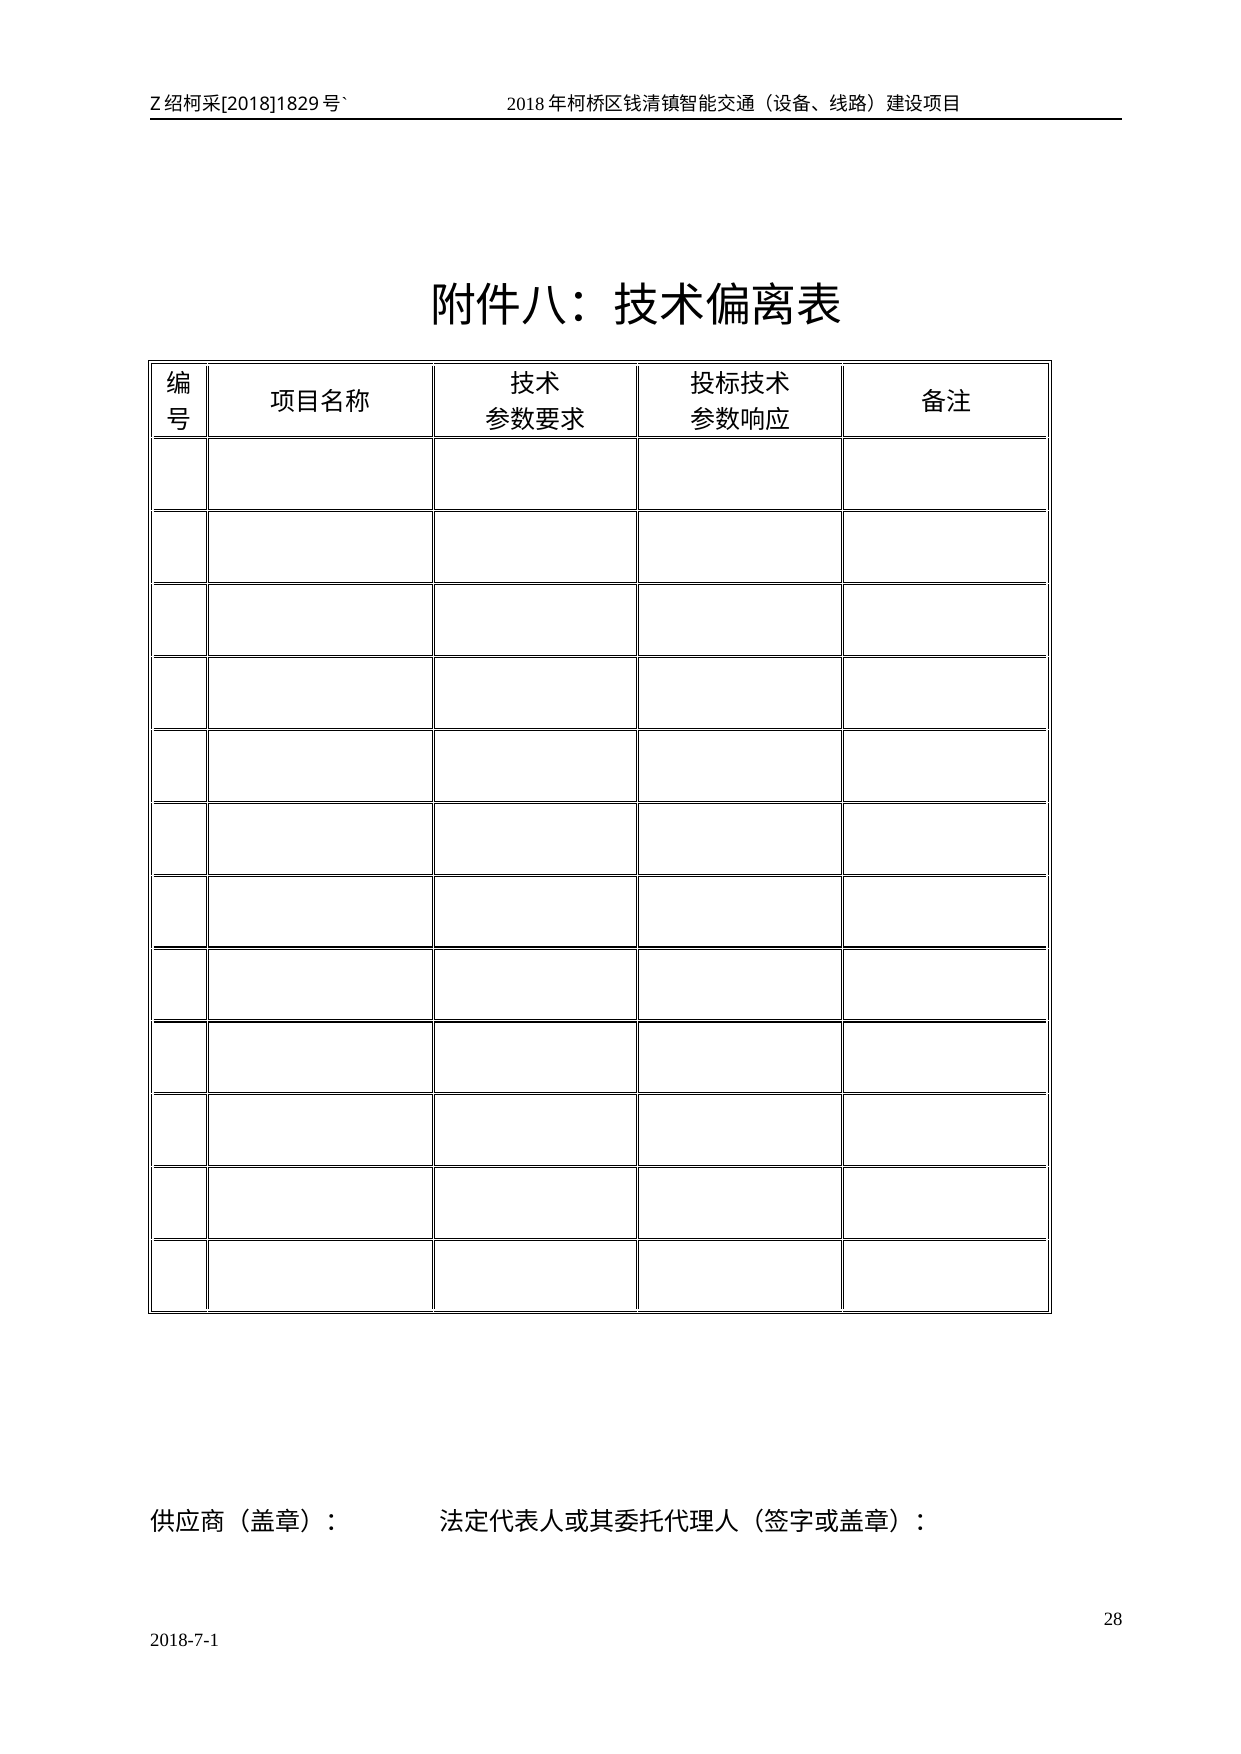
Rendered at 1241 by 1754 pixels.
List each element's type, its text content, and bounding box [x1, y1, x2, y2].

table_header 投标技术 参数响应 [638, 364, 842, 436]
table_cell [152, 728, 206, 801]
table_cell [435, 804, 636, 873]
table_cell [150, 1092, 208, 1165]
table_cell [152, 582, 206, 655]
table_cell [435, 512, 636, 582]
table_header 技术 参数要求 [433, 361, 638, 436]
table_cell [433, 1238, 638, 1311]
table_cell [209, 439, 432, 509]
table_cell [435, 1095, 636, 1165]
table_cell [152, 801, 206, 873]
table_cell [844, 655, 1048, 728]
table_cell [844, 946, 1048, 1019]
table_cell [639, 877, 841, 946]
table_cell [844, 582, 1048, 655]
table_cell [209, 877, 432, 946]
table_cell [844, 801, 1048, 873]
table_cell [639, 585, 841, 655]
table_cell [435, 1168, 636, 1238]
table_cell [639, 804, 841, 873]
subtitle 附件八：技术偏离表 [150, 269, 1122, 335]
table_cell [639, 512, 841, 582]
table_cell [639, 1095, 841, 1165]
table_cell [435, 877, 636, 946]
table_cell [152, 946, 206, 1019]
table_cell [843, 1165, 1050, 1238]
table_cell [209, 585, 432, 655]
table_cell [844, 874, 1048, 946]
table_cell [209, 731, 432, 801]
table_cell [843, 436, 1050, 509]
table_cell [150, 436, 208, 509]
table_header 编号 [150, 361, 208, 436]
table_cell [150, 1019, 208, 1092]
table_cell [150, 509, 208, 582]
table_cell [435, 731, 636, 801]
table_cell [639, 1023, 841, 1092]
table_header 项目名称 [208, 364, 433, 436]
table_cell [209, 1168, 432, 1238]
table_cell [843, 1019, 1050, 1092]
text 供应商（盖章）： 法定代表人或其委托代理人（签字或盖章）： [150, 1502, 1122, 1538]
table_cell [639, 658, 841, 728]
table_cell [150, 1238, 208, 1311]
table_cell [638, 1241, 842, 1311]
table_cell [844, 728, 1048, 801]
table_cell [639, 950, 841, 1019]
table_cell [843, 1238, 1050, 1311]
table_cell [639, 1168, 841, 1238]
table_cell [209, 658, 432, 728]
table_cell [435, 950, 636, 1019]
table_cell [639, 731, 841, 801]
table_cell [152, 874, 206, 946]
table_cell [639, 439, 841, 509]
table_cell [209, 512, 432, 582]
table_cell [150, 1165, 208, 1238]
table_cell [843, 1092, 1050, 1165]
table_cell [209, 804, 432, 873]
table_cell [209, 950, 432, 1019]
table_cell [209, 1095, 432, 1165]
table_cell [208, 1241, 433, 1311]
table_cell [843, 509, 1050, 582]
table_cell [435, 585, 636, 655]
table_cell [152, 655, 206, 728]
table_cell [435, 1023, 636, 1092]
table_cell [435, 439, 636, 509]
table_header 备注 [843, 364, 1048, 436]
table_cell [209, 1023, 432, 1092]
table_cell [435, 658, 636, 728]
